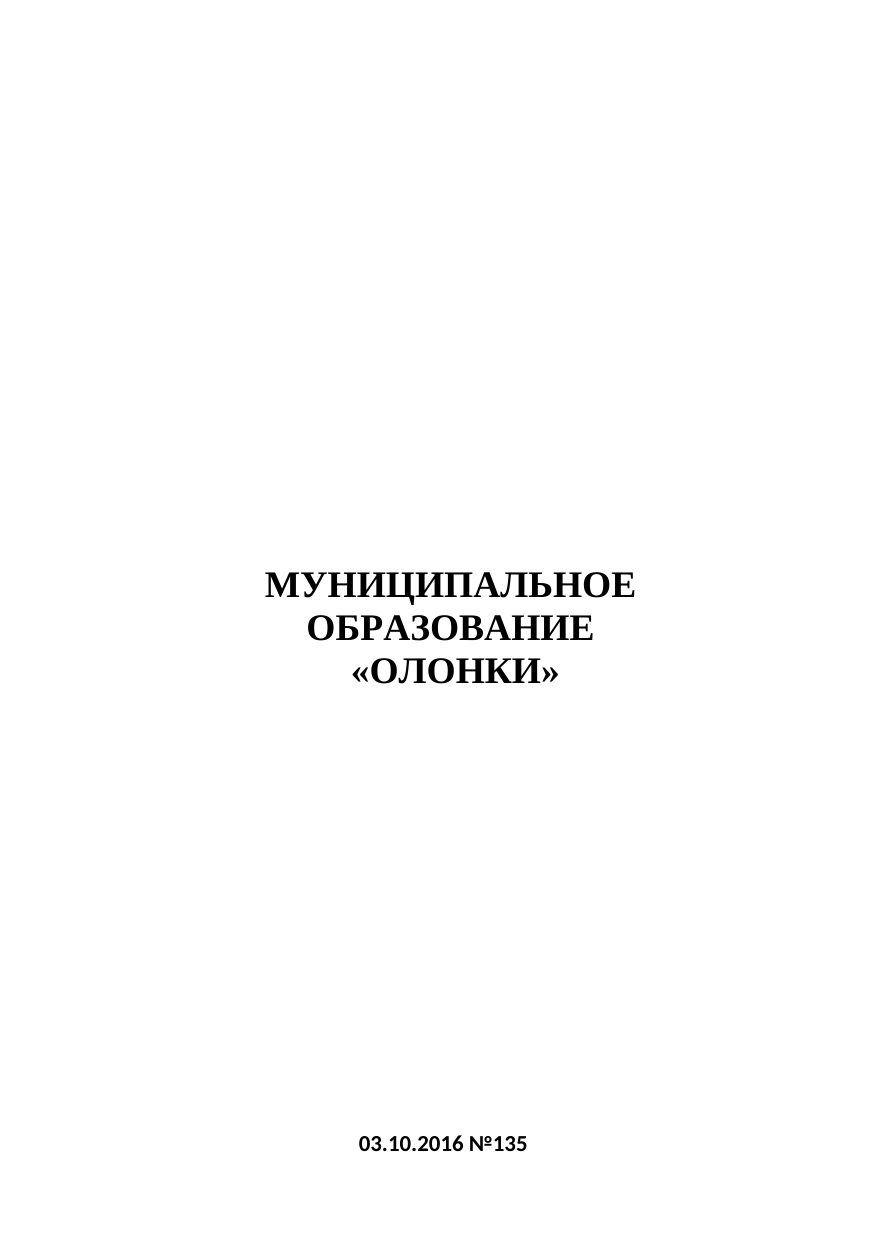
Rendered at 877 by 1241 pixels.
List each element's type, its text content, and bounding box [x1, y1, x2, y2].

title 03.10.2016 №135 [89, 1129, 797, 1157]
text МУНИЦИПАЛЬНОЕ [103, 562, 797, 605]
text «ОЛОНКИ» [103, 648, 797, 692]
text ОБРАЗОВАНИЕ [103, 605, 797, 648]
